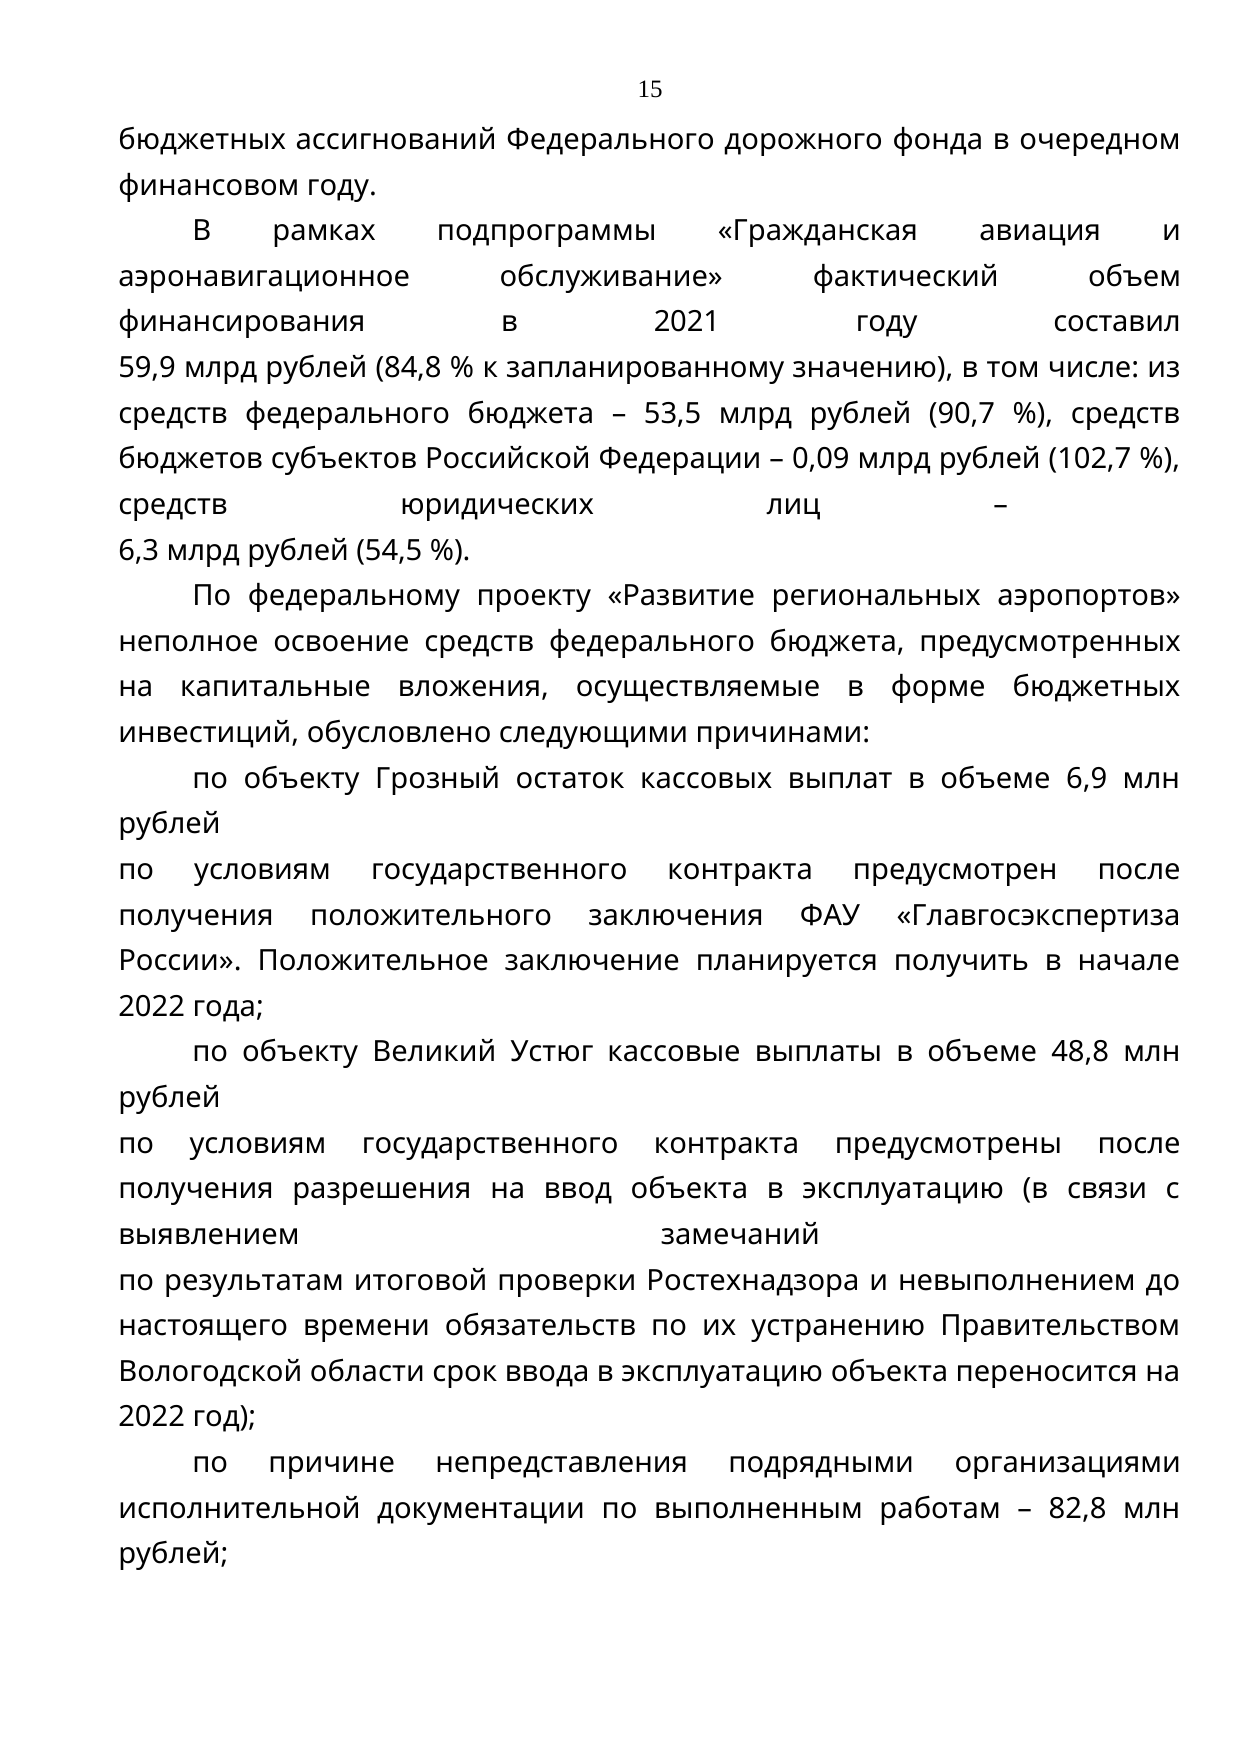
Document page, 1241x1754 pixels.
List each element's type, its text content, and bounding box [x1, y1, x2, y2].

text по причине непредставления подрядными организациями исполнительной документации по выполненным работам – 82,8 млн рублей; [118, 1441, 1181, 1572]
text В рамках подпрограммы «Гражданская авиация и аэронавигационное обслуживание» фактический объем финансирования в 2021 году составил 59,9 млрд рублей (84,8 % к запланированному значению), в том числе: из средств федерального бюджета – 53,5 млрд рублей (90,7 %), средств бюджетов субъектов Российской Федерации – 0,09 млрд рублей (102,7 %), средств юридических лиц – 6,3 млрд рублей (54,5 %). [118, 209, 1181, 568]
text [118, 118, 1181, 203]
text по объекту Великий Устюг кассовые выплаты в объеме 48,8 млн рублей по условиям государственного контракта предусмотрены после получения разрешения на ввод объекта в эксплуатацию (в связи с выявлением замечаний по результатам итоговой проверки Ростехнадзора и невыполнением до настоящего времени обязательств по их устранению Правительством Вологодской области срок ввода в эксплуатацию объекта переносится на 2022 год); [118, 1031, 1181, 1435]
text по объекту Грозный остаток кассовых выплат в объеме 6,9 млн рублей по условиям государственного контракта предусмотрен после получения положительного заключения ФАУ «Главгосэкспертиза России». Положительное заключение планируется получить в начале 2022 года; [118, 757, 1181, 1025]
text По федеральному проекту «Развитие региональных аэропортов» неполное освоение средств федерального бюджета, предусмотренных на капитальные вложения, осуществляемые в форме бюджетных инвестиций, обусловлено следующими причинами: [118, 574, 1181, 751]
